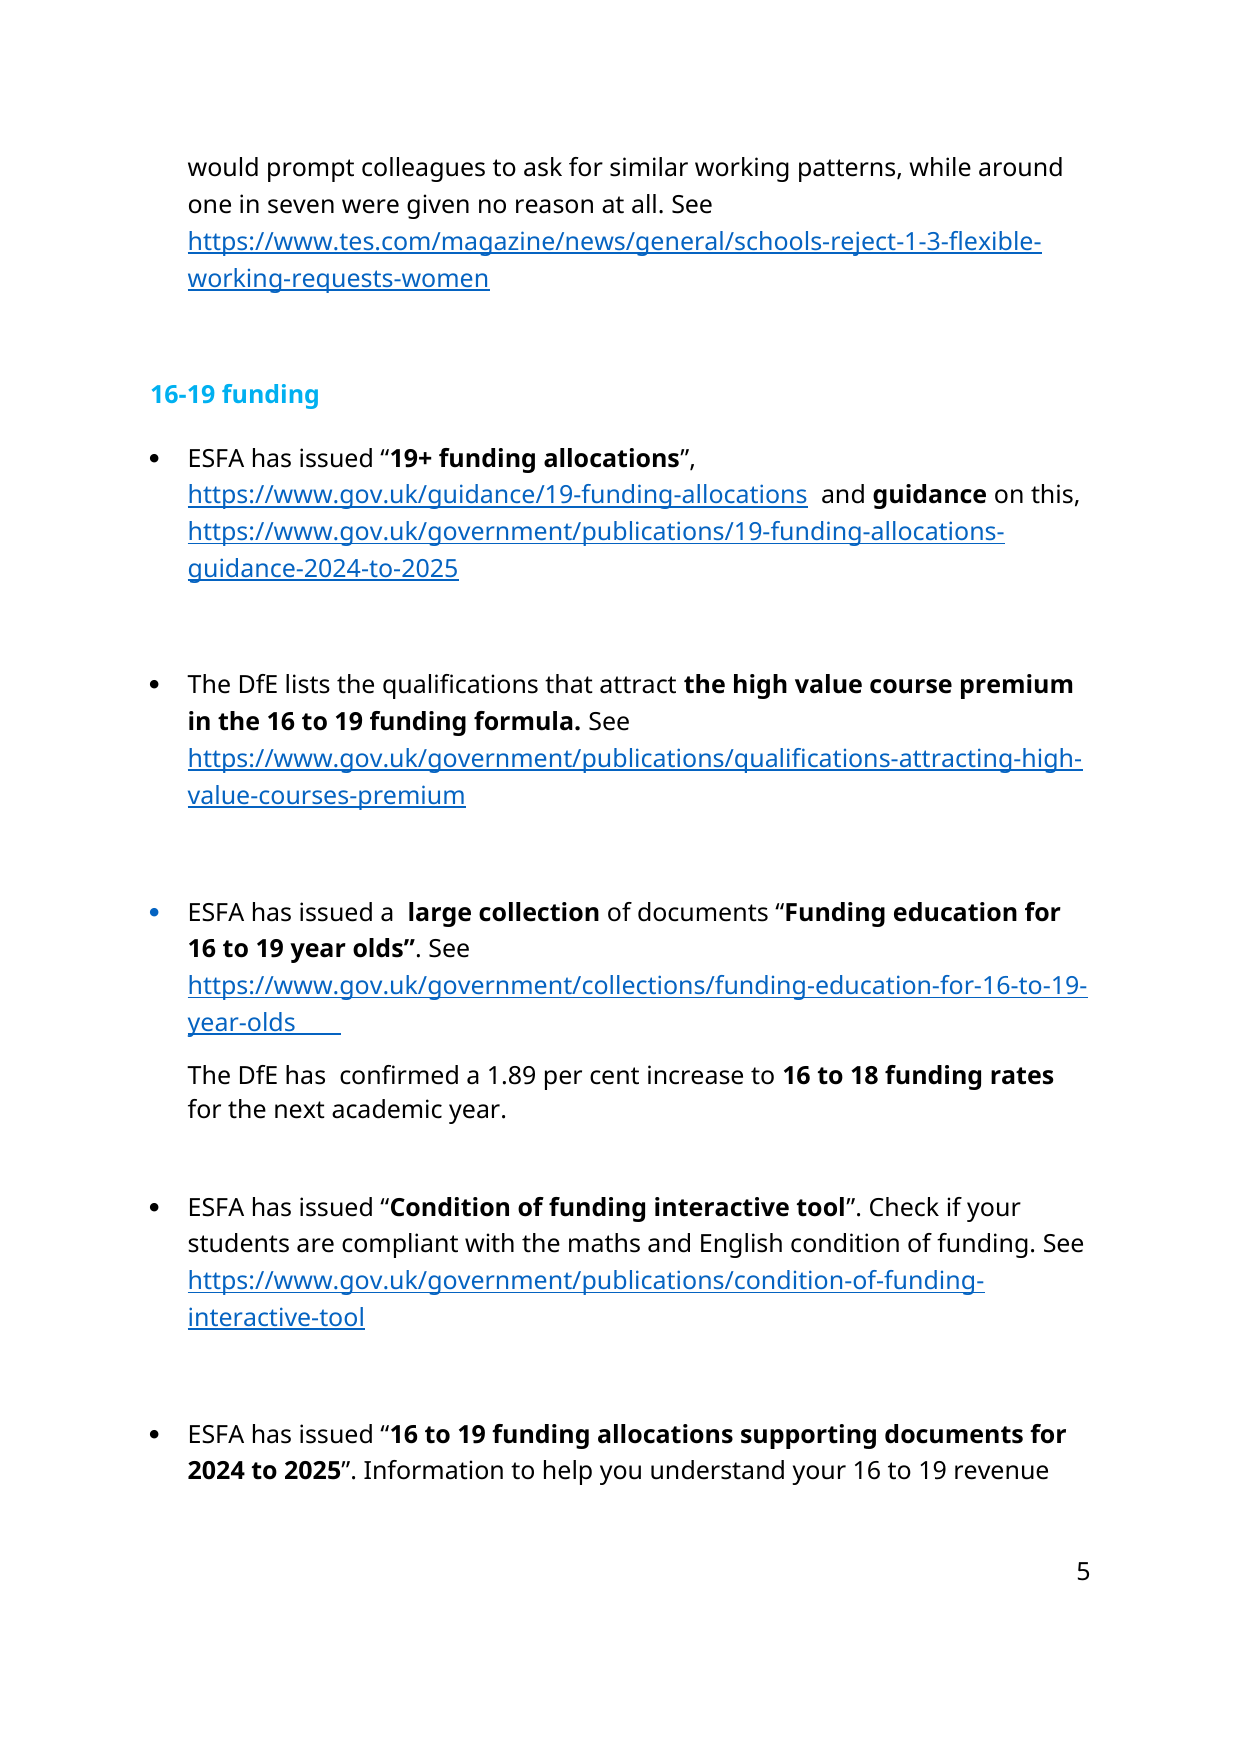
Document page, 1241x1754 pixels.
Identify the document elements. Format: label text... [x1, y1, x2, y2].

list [150, 150, 1090, 294]
list ESFA has issued “19+ funding allocations”, https://www.gov.uk/guidance/19-funding-allocations and guidance on this, https://www.gov.uk/government/publications/19-funding-allocations-guidance-2024-to-2025 [150, 440, 1090, 584]
list ESFA has issued “Condition of funding interactive tool”. Check if your students are compliant with the maths and English condition of funding. See https://www.gov.uk/government/publications/condition-of-funding-interactive-tool [150, 1189, 1090, 1334]
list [150, 1416, 1090, 1487]
text The DfE has confirmed a 1.89 per cent increase to 16 to 18 funding rates for the next academic year. [187, 1058, 1090, 1126]
list ESFA has issued a large collection of documents “Funding education for 16 to 19 year olds”. See https://www.gov.uk/government/collections/funding-education-for-16-to-19-year-olds [150, 894, 1090, 1038]
list The DfE lists the qualifications that attract the high value course premium in the 16 to 19 funding formula. See https://www.gov.uk/government/publications/qualifications-attracting-high-value-courses-premium [150, 667, 1090, 812]
text 16-19 funding [150, 377, 1090, 411]
